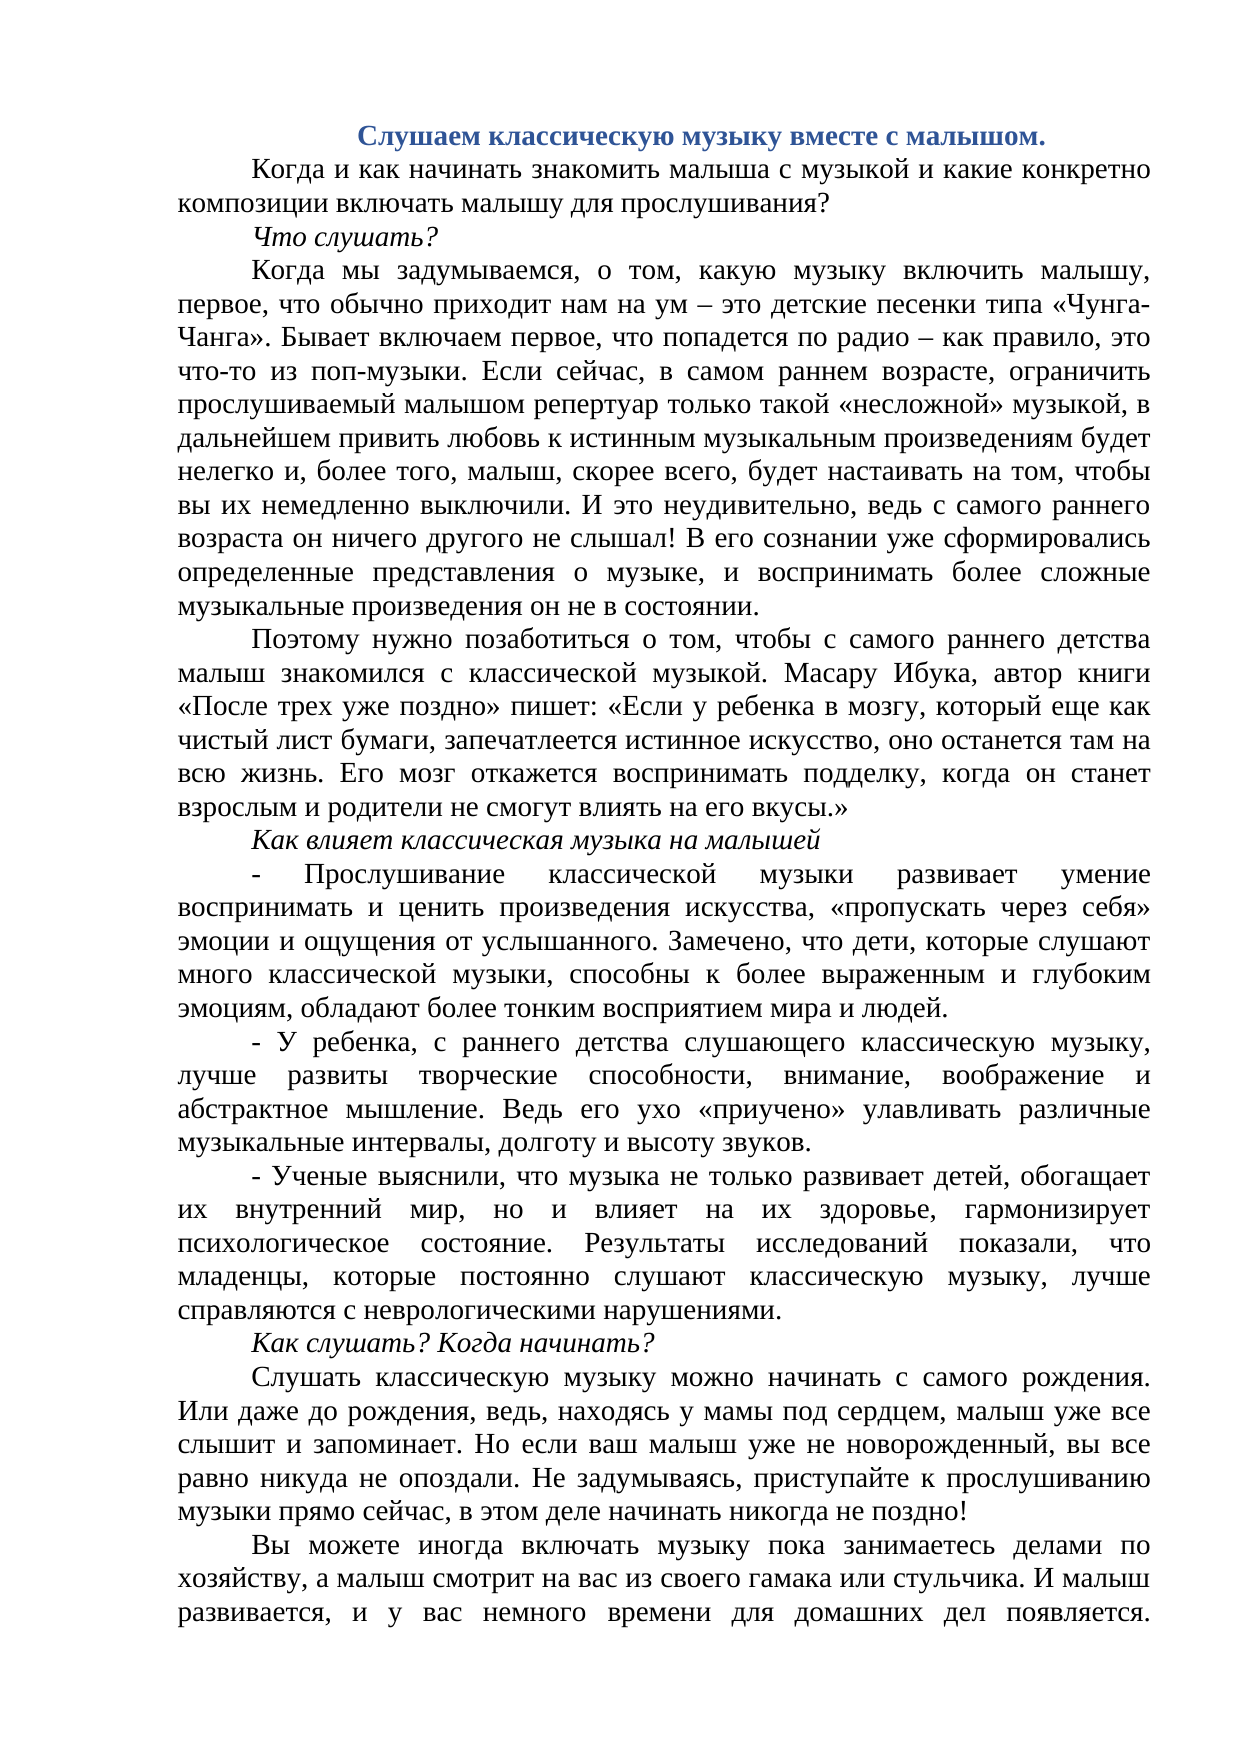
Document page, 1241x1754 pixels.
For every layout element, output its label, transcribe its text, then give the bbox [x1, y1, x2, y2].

text - У ребенка, с раннего детства слушающего классическую музыку, лучше развиты творческие способности, внимание, воображение и абстрактное мышление. Ведь его ухо «приучено» улавливать различные музыкальные интервалы, долготу и высоту звуков. [177, 1024, 1152, 1158]
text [177, 1527, 1152, 1627]
text Как влияет классическая музыка на малышей [177, 822, 1152, 856]
text Слушать классическую музыку можно начинать с самого рождения. Или даже до рождения, ведь, находясь у мамы под сердцем, малыш уже все слышит и запоминает. Но если ваш малыш уже не новорожденный, вы все равно никуда не опоздали. Не задумываясь, приступайте к прослушиванию музыки прямо сейчас, в этом деле начинать никогда не поздно! [177, 1359, 1152, 1527]
text Когда и как начинать знакомить малыша с музыкой и какие конкретно композиции включать малышу для прослушивания? [177, 152, 1152, 219]
text - Ученые выяснили, что музыка не только развивает детей, обогащает их внутренний мир, но и влияет на их здоровье, гармонизирует психологическое состояние. Результаты исследований показали, что младенцы, которые постоянно слушают классическую музыку, лучше справляются с неврологическими нарушениями. [177, 1158, 1152, 1326]
text Что слушать? [177, 219, 1152, 252]
text Слушаем классическую музыку вместе с малышом. [177, 118, 1152, 152]
text Поэтому нужно позаботиться о том, чтобы с самого раннего детства малыш знакомился с классической музыкой. Масару Ибука, автор книги «После трех уже поздно» пишет: «Если у ребенка в мозгу, который еще как чистый лист бумаги, запечатлеется истинное искусство, оно останется там на всю жизнь. Его мозг откажется воспринимать подделку, когда он станет взрослым и родители не смогут влиять на его вкусы.» [177, 621, 1152, 822]
text Когда мы задумываемся, о том, какую музыку включить малышу, первое, что обычно приходит нам на ум – это детские песенки типа «Чунга-Чанга». Бывает включаем первое, что попадется по радио – как правило, это что-то из поп-музыки. Если сейчас, в самом раннем возрасте, ограничить прослушиваемый малышом репертуар только такой «несложной» музыкой, в дальнейшем привить любовь к истинным музыкальным произведениям будет нелегко и, более того, малыш, скорее всего, будет настаивать на том, чтобы вы их немедленно выключили. И это неудивительно, ведь с самого раннего возраста он ничего другого не слышал! В его сознании уже сформировались определенные представления о музыке, и воспринимать более сложные музыкальные произведения он не в состоянии. [177, 252, 1152, 621]
text - Прослушивание классической музыки развивает умение воспринимать и ценить произведения искусства, «пропускать через себя» эмоции и ощущения от услышанного. Замечено, что дети, которые слушают много классической музыки, способны к более выраженным и глубоким эмоциям, обладают более тонким восприятием мира и людей. [177, 856, 1152, 1024]
text Как слушать? Когда начинать? [177, 1326, 1152, 1359]
